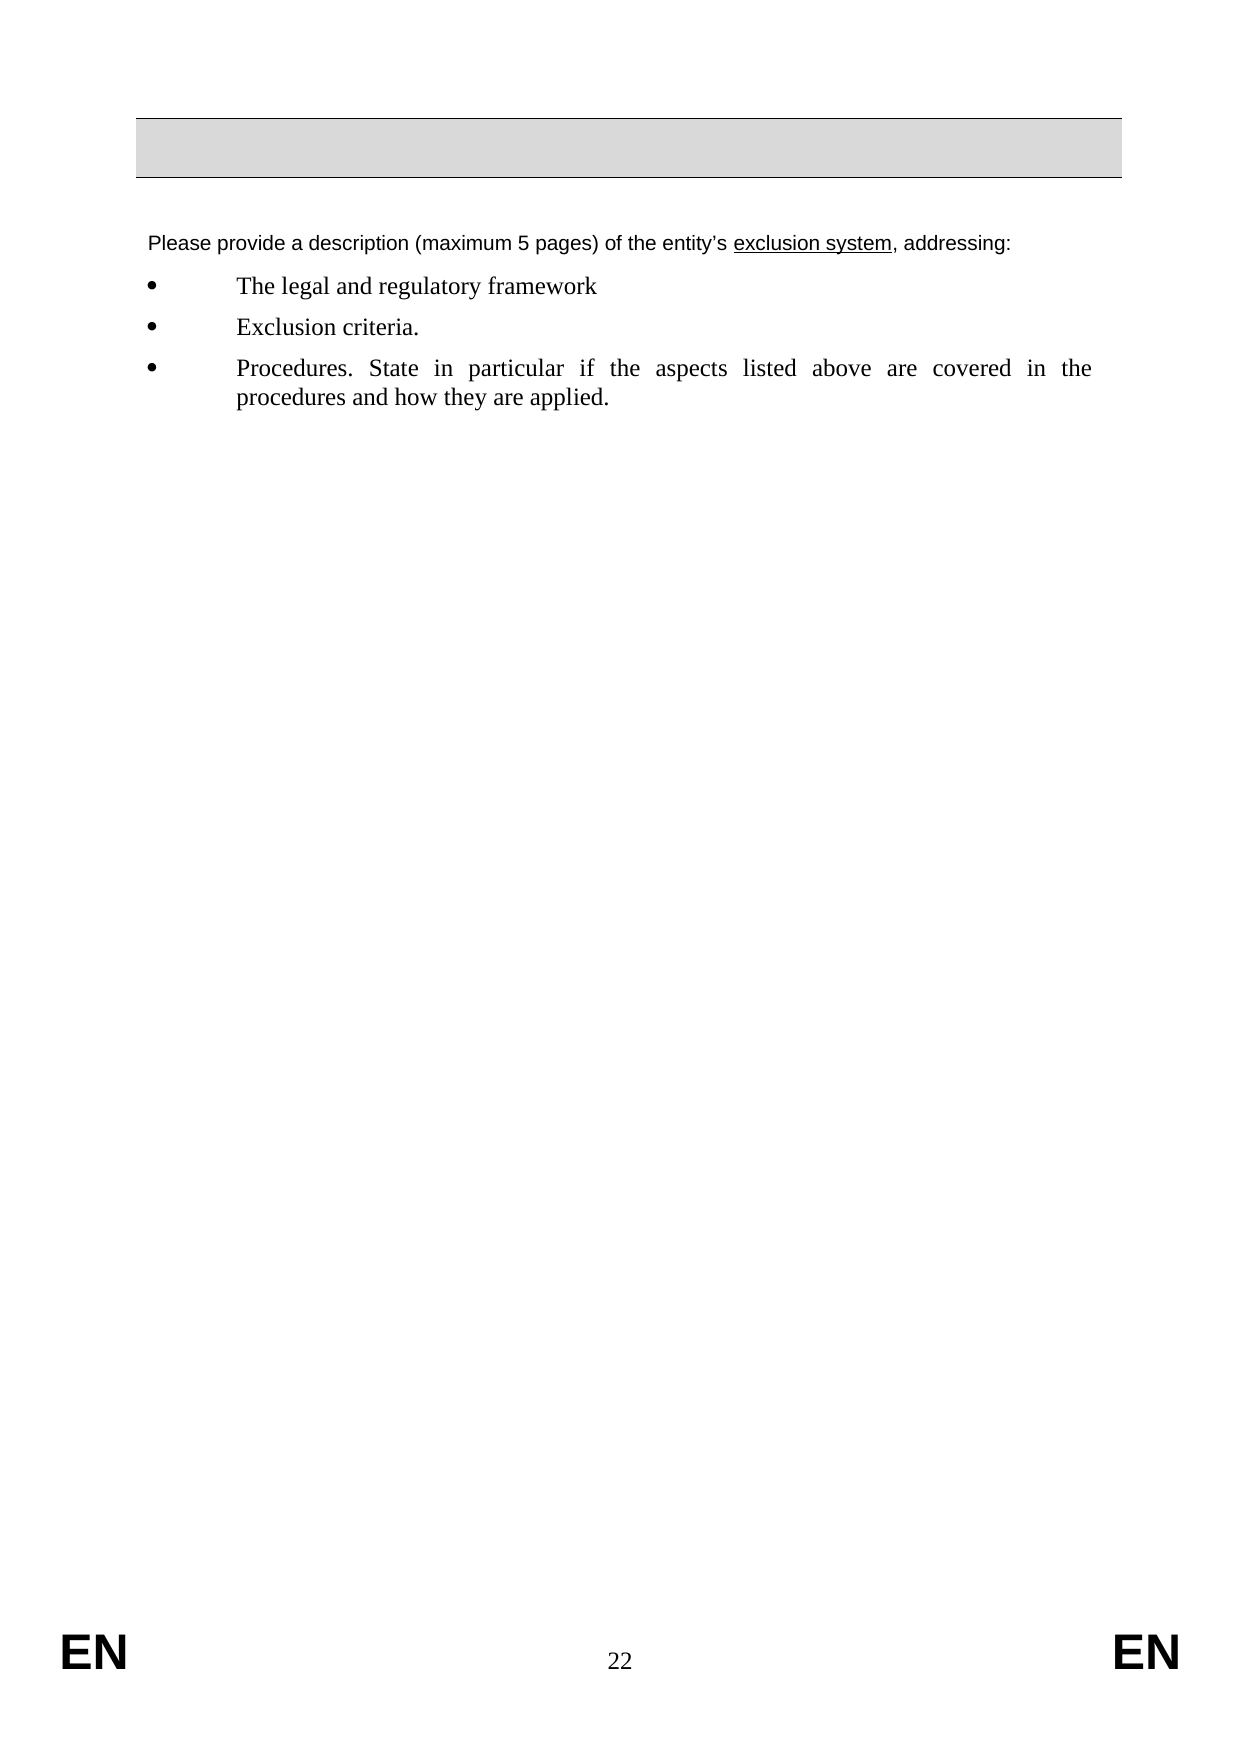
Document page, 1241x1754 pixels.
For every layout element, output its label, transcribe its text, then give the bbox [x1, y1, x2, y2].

text Procedures. State in particular if the aspects listed above are covered in the procedures and how they are applied. [148, 353, 1093, 411]
text Exclusion criteria. [148, 312, 1093, 341]
text Please provide a description (maximum 5 pages) of the entity’s exclusion system, addressing: [148, 231, 1093, 255]
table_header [136, 119, 1122, 177]
text The legal and regulatory framework [148, 271, 1093, 299]
